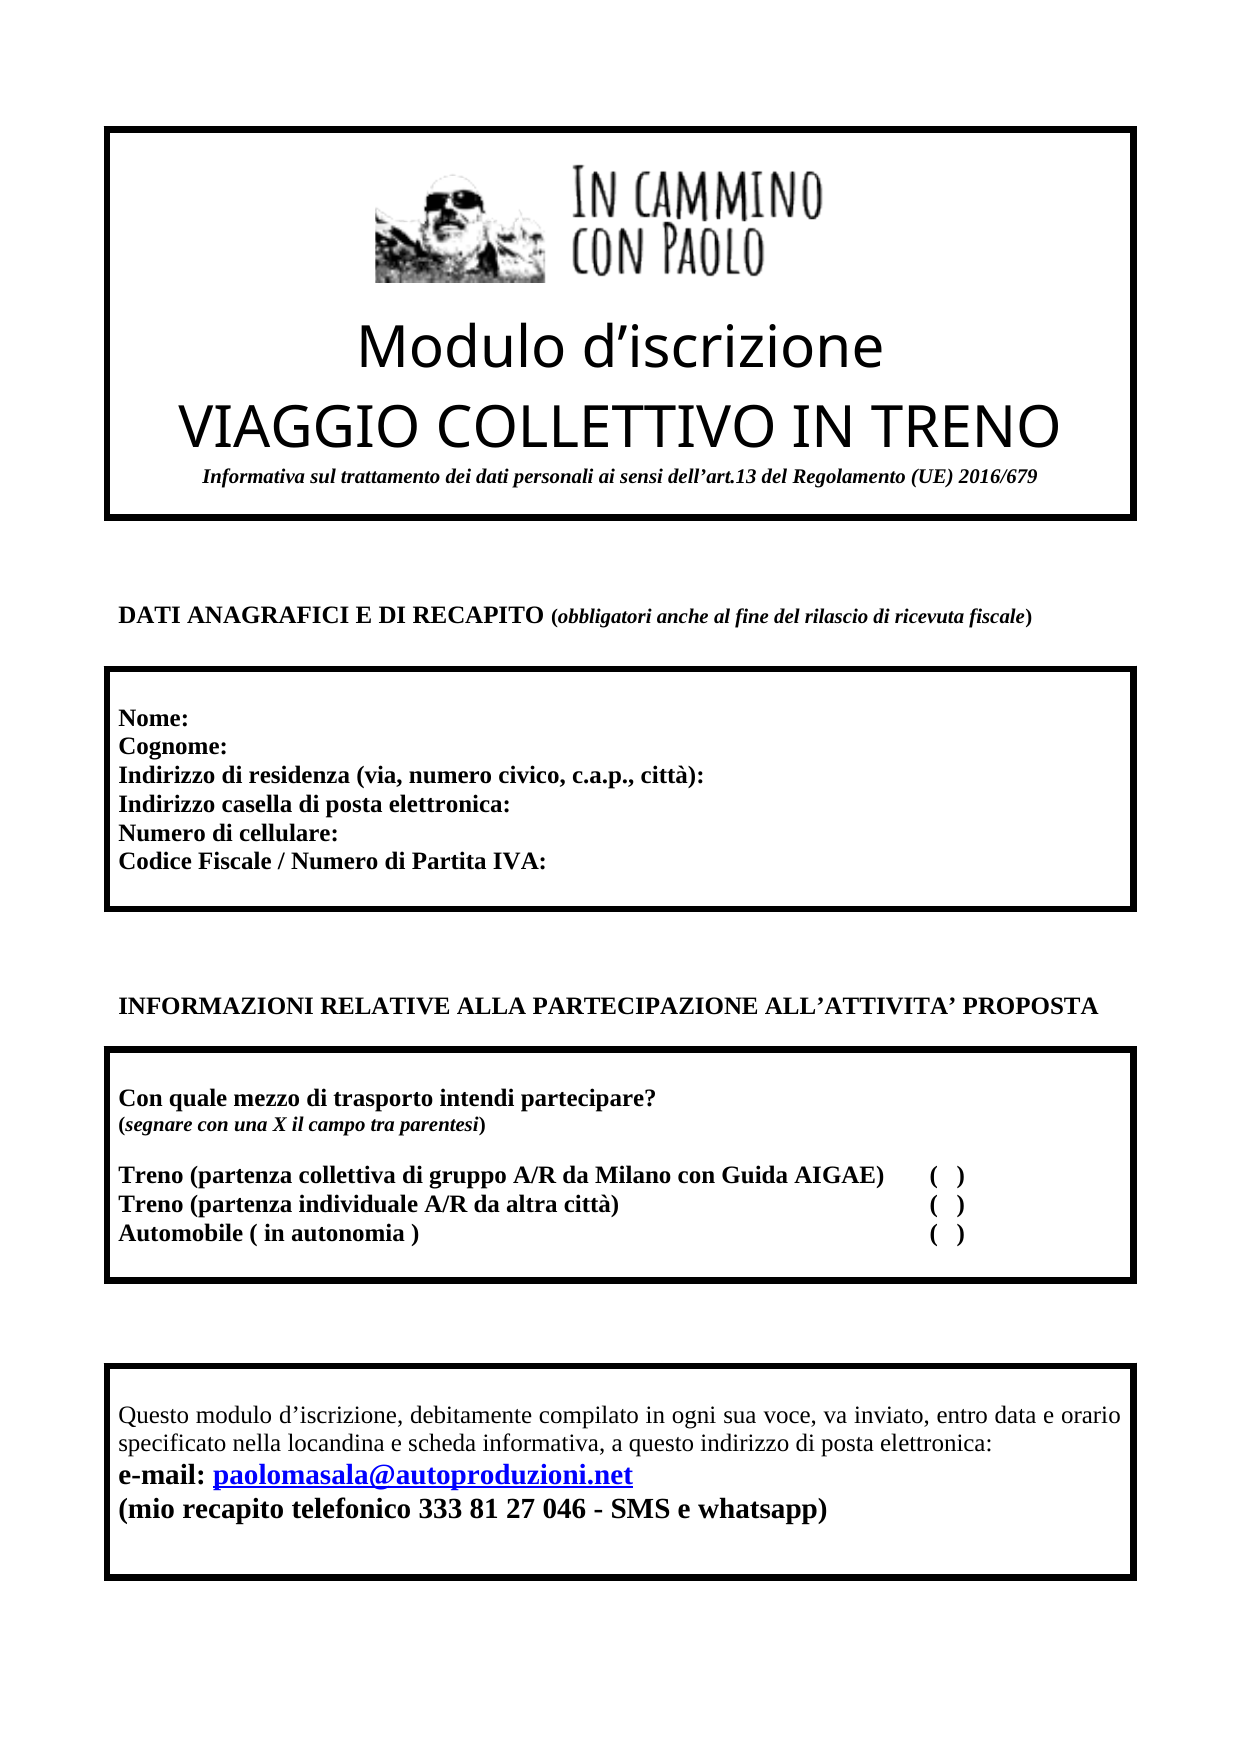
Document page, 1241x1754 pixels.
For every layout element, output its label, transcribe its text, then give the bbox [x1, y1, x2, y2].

text Numero di cellulare: [118, 818, 1122, 846]
text VIAGGIO COLLETTIVO IN TRENO [118, 385, 1122, 464]
text Codice Fiscale / Numero di Partita IVA: [118, 846, 1122, 875]
text Cognome: [118, 731, 1122, 760]
text Indirizzo casella di posta elettronica: [118, 789, 1122, 818]
text (mio recapito telefonico 333 81 27 046 - SMS e whatsapp) [118, 1491, 1122, 1524]
text Nome: [118, 703, 1122, 731]
text Automobile ( in autonomia ) ( ) [118, 1218, 1122, 1247]
picture [375, 157, 865, 283]
text Treno (partenza collettiva di gruppo A/R da Milano con Guida AIGAE) ( ) [118, 1160, 1122, 1189]
text Indirizzo di residenza (via, numero civico, c.a.p., città): [118, 760, 1122, 789]
text Treno (partenza individuale A/R da altra città) ( ) [118, 1189, 1122, 1218]
text Con quale mezzo di trasporto intendi partecipare? [118, 1083, 1122, 1112]
text e-mail: paolomasala@autoproduzioni.net [118, 1457, 1122, 1491]
text DATI ANAGRAFICI E DI RECAPITO (obbligatori anche al fine del rilascio di ricevuta fiscale) [118, 600, 1122, 628]
text Questo modulo d’iscrizione, debitamente compilato in ogni sua voce, va inviato, entro data e orario specificato nella locandina e scheda informativa, a questo indirizzo di posta elettronica: [118, 1400, 1122, 1457]
text Modulo d’iscrizione [118, 305, 1122, 385]
text INFORMAZIONI RELATIVE ALLA PARTECIPAZIONE ALL’ATTIVITA’ PROPOSTA [118, 991, 1122, 1020]
text Informativa sul trattamento dei dati personali ai sensi dell’art.13 del Regolamento (UE) 2016/679 [118, 464, 1122, 488]
text (segnare con una X il campo tra parentesi) [118, 1112, 1122, 1136]
